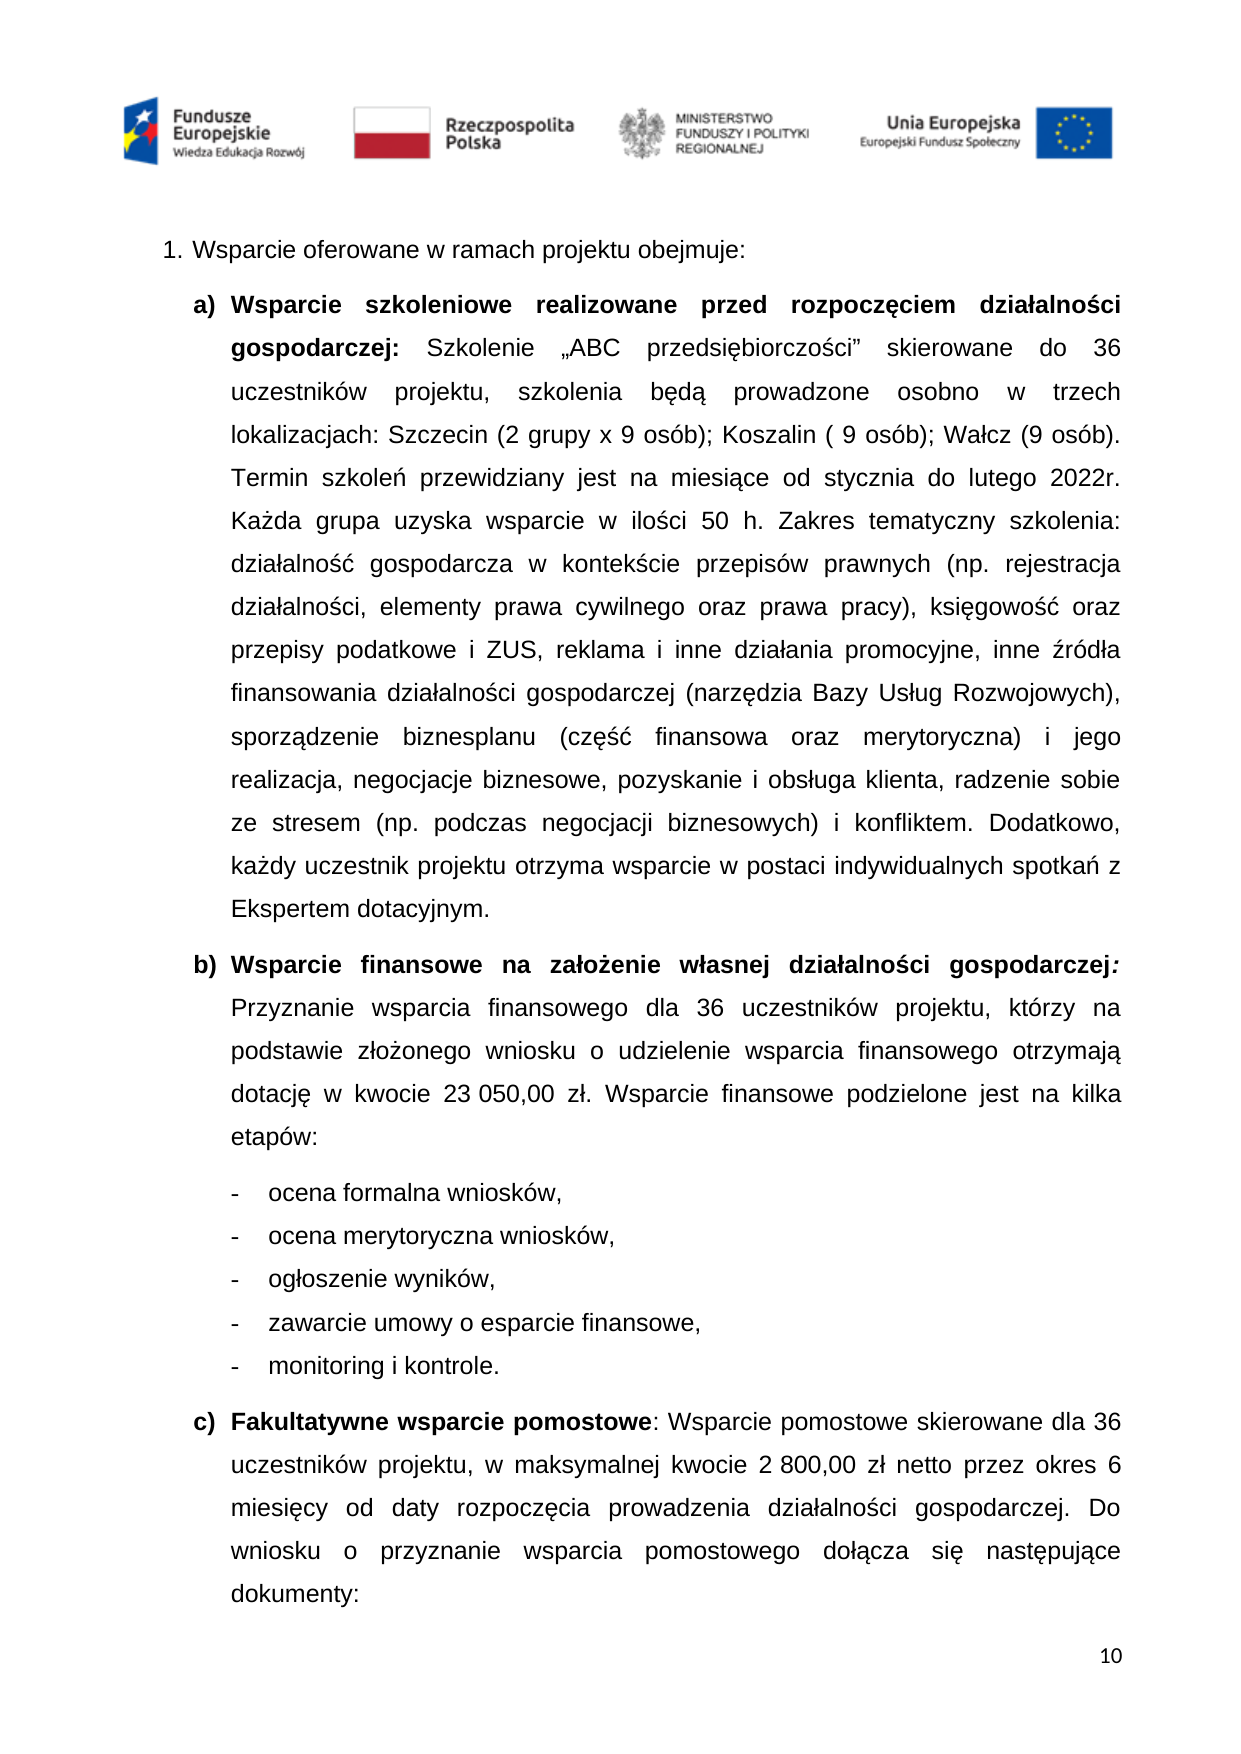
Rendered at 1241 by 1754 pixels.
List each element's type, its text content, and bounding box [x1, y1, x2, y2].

list Wsparcie finansowe na założenie własnej działalności gospodarczej: Przyznanie wsparcia finansowego dla 36 uczestników projektu, którzy na podstawie złożonego wniosku o udzielenie wsparcia finansowego otrzymają dotację w kwocie 23 050,00 zł. Wsparcie finansowe podzielone jest na kilka etapów: [193, 950, 1122, 1151]
list Wsparcie oferowane w ramach projektu obejmuje: [162, 235, 1122, 263]
list ocena formalna wniosków, [231, 1178, 1122, 1207]
list ogłoszenie wyników, [231, 1264, 1122, 1293]
list Fakultatywne wsparcie pomostowe: Wsparcie pomostowe skierowane dla 36 uczestników projektu, w maksymalnej kwocie 2 800,00 zł netto przez okres 6 miesięcy od daty rozpoczęcia prowadzenia działalności gospodarczej. Do wniosku o przyznanie wsparcia pomostowego dołącza się następujące dokumenty: [193, 1406, 1122, 1608]
list monitoring i kontrole. [231, 1351, 1122, 1379]
list zawarcie umowy o esparcie finansowe, [231, 1307, 1122, 1336]
list Wsparcie szkoleniowe realizowane przed rozpoczęciem działalności gospodarczej: Szkolenie „ABC przedsiębiorczości” skierowane do 36 uczestników projektu, szkolenia będą prowadzone osobno w trzech lokalizacjach: Szczecin (2 grupy x 9 osób); Koszalin ( 9 osób); Wałcz (9 osób). Termin szkoleń przewidziany jest na miesiące od stycznia do lutego 2022r. Każda grupa uzyska wsparcie w ilości 50 h. Zakres tematyczny szkolenia: działalność gospodarcza w kontekście przepisów prawnych (np. rejestracja działalności, elementy prawa cywilnego oraz prawa pracy), księgowość oraz przepisy podatkowe i ZUS, reklama i inne działania promocyjne, inne źródła finansowania działalności gospodarczej (narzędzia Bazy Usług Rozwojowych), sporządzenie biznesplanu (część finansowa oraz merytoryczna) i jego realizacja, negocjacje biznesowe, pozyskanie i obsługa klienta, radzenie sobie ze stresem (np. podczas negocjacji biznesowych) i konfliktem. Dodatkowo, każdy uczestnik projektu otrzyma wsparcie w postaci indywidualnych spotkań z Ekspertem dotacyjnym. [193, 290, 1122, 923]
list ocena merytoryczna wniosków, [231, 1221, 1122, 1250]
picture [123, 59, 1117, 206]
